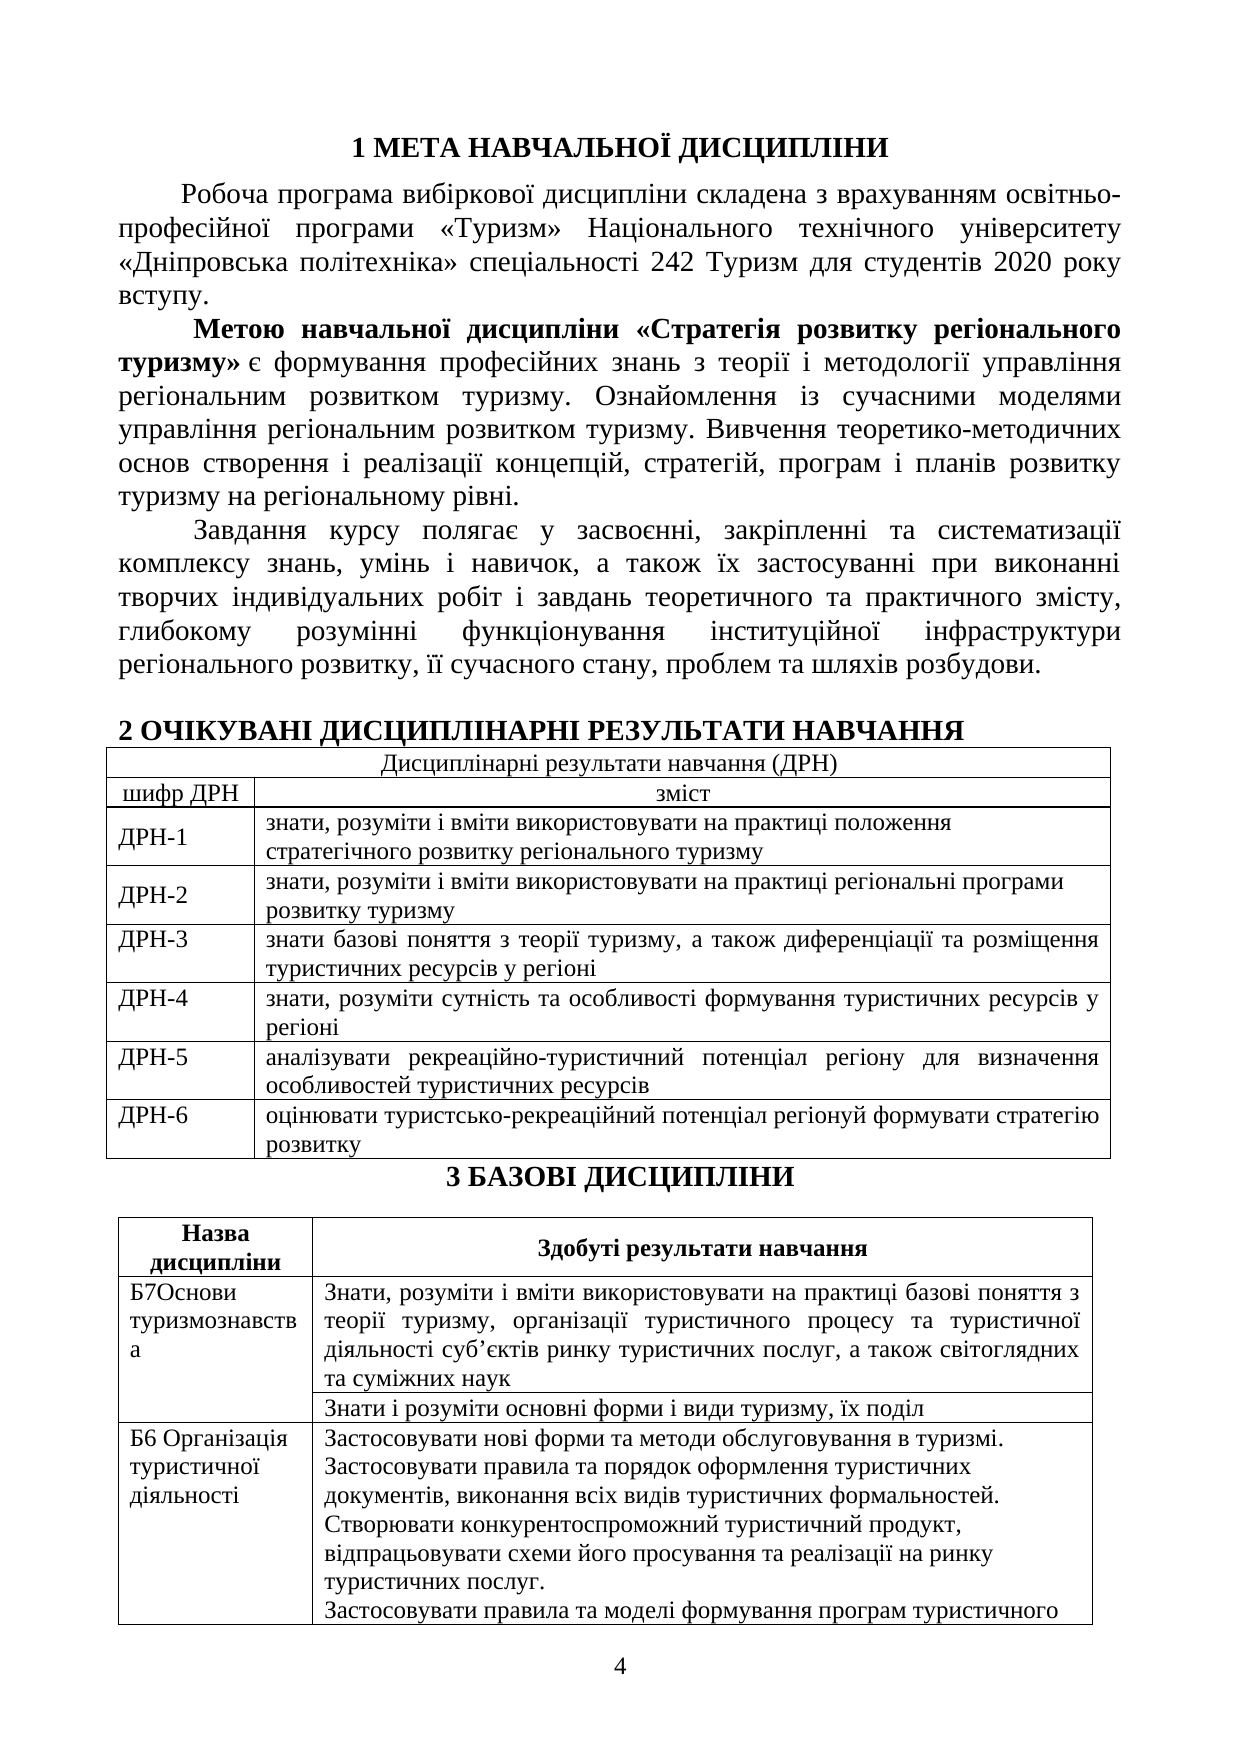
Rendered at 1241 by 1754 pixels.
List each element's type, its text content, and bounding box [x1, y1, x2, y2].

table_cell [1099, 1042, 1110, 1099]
table_cell Знати, розуміти і вміти використовувати на практиці базові поняття з теорії туризму, організації туристичного процесу та туристичної діяльності суб’єктів ринку туристичних послуг, а також світоглядних та суміжних наук [313, 1277, 1092, 1392]
text 1 МЕТА НАВЧАЛЬНОЇ ДИСЦИПЛІНИ [118, 131, 1122, 164]
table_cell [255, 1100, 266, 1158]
table_cell зміст [255, 778, 1110, 806]
table_cell ДРН-3 [107, 925, 254, 982]
table_cell знати, розуміти і вміти використовувати на практиці регіональні програми розвитку туризму [255, 866, 1110, 923]
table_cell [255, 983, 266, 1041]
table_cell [313, 1423, 1092, 1624]
table_cell Б6 Організація туристичної діяльності [119, 1423, 312, 1624]
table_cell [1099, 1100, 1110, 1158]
table_cell знати, розуміти і вміти використовувати на практиці положення стратегічного розвитку регіонального туризму [255, 808, 1110, 865]
table_cell Знати і розуміти основні форми і види туризму, їх поділ [313, 1393, 1092, 1422]
table_header Здобуті результати навчання [313, 1218, 1092, 1276]
table_cell ДРН-4 [107, 983, 254, 1041]
text 3 БАЗОВІ ДИСЦИПЛІНИ [118, 1159, 1122, 1192]
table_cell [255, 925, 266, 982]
table_cell ДРН-1 [107, 808, 254, 865]
subtitle 2 ОЧІКУВАНІ ДИСЦИПЛІНАРНІ РЕЗУЛЬТАТИ НАВЧАННЯ [118, 713, 1122, 747]
table_cell шифр ДРН [107, 778, 254, 806]
table_header Назва дисципліни [119, 1218, 312, 1276]
text Робоча програма вибіркової дисципліни складена з врахуванням освітньо-професійної програми «Туризм» Національного технічного університету «Дніпровська політехніка» спеціальності 242 Туризм для студентів 2020 року вступу. [118, 177, 1122, 311]
text Завдання курсу полягає у засвоєнні, закріпленні та систематизації комплексу знань, умінь і навичок, а також їх застосуванні при виконанні творчих індивідуальних робіт і завдань теоретичного та практичного змісту, глибокому розумінні функціонування інституційної інфраструктури регіонального розвитку, її сучасного стану, проблем та шляхів розбудови. [118, 512, 1122, 680]
table_cell ДРН-6 [107, 1100, 254, 1158]
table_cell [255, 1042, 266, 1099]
table_header Дисциплінарні результати навчання (ДРН) [107, 748, 1110, 777]
table_cell Б7Основи туризмознавства [119, 1277, 312, 1422]
text Метою навчальної дисципліни «Стратегія розвитку регіонального туризму» є формування професійних знань з теорії і методології управління регіональним розвитком туризму. Ознайомлення із сучасними моделями управління регіональним розвитком туризму. Вивчення теоретико-методичних основ створення і реалізації концепцій, стратегій, програм і планів розвитку туризму на регіональному рівні. [118, 311, 1122, 512]
table_cell ДРН-5 [107, 1042, 254, 1099]
table_cell ДРН-2 [107, 866, 254, 923]
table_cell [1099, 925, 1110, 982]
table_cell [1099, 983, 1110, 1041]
